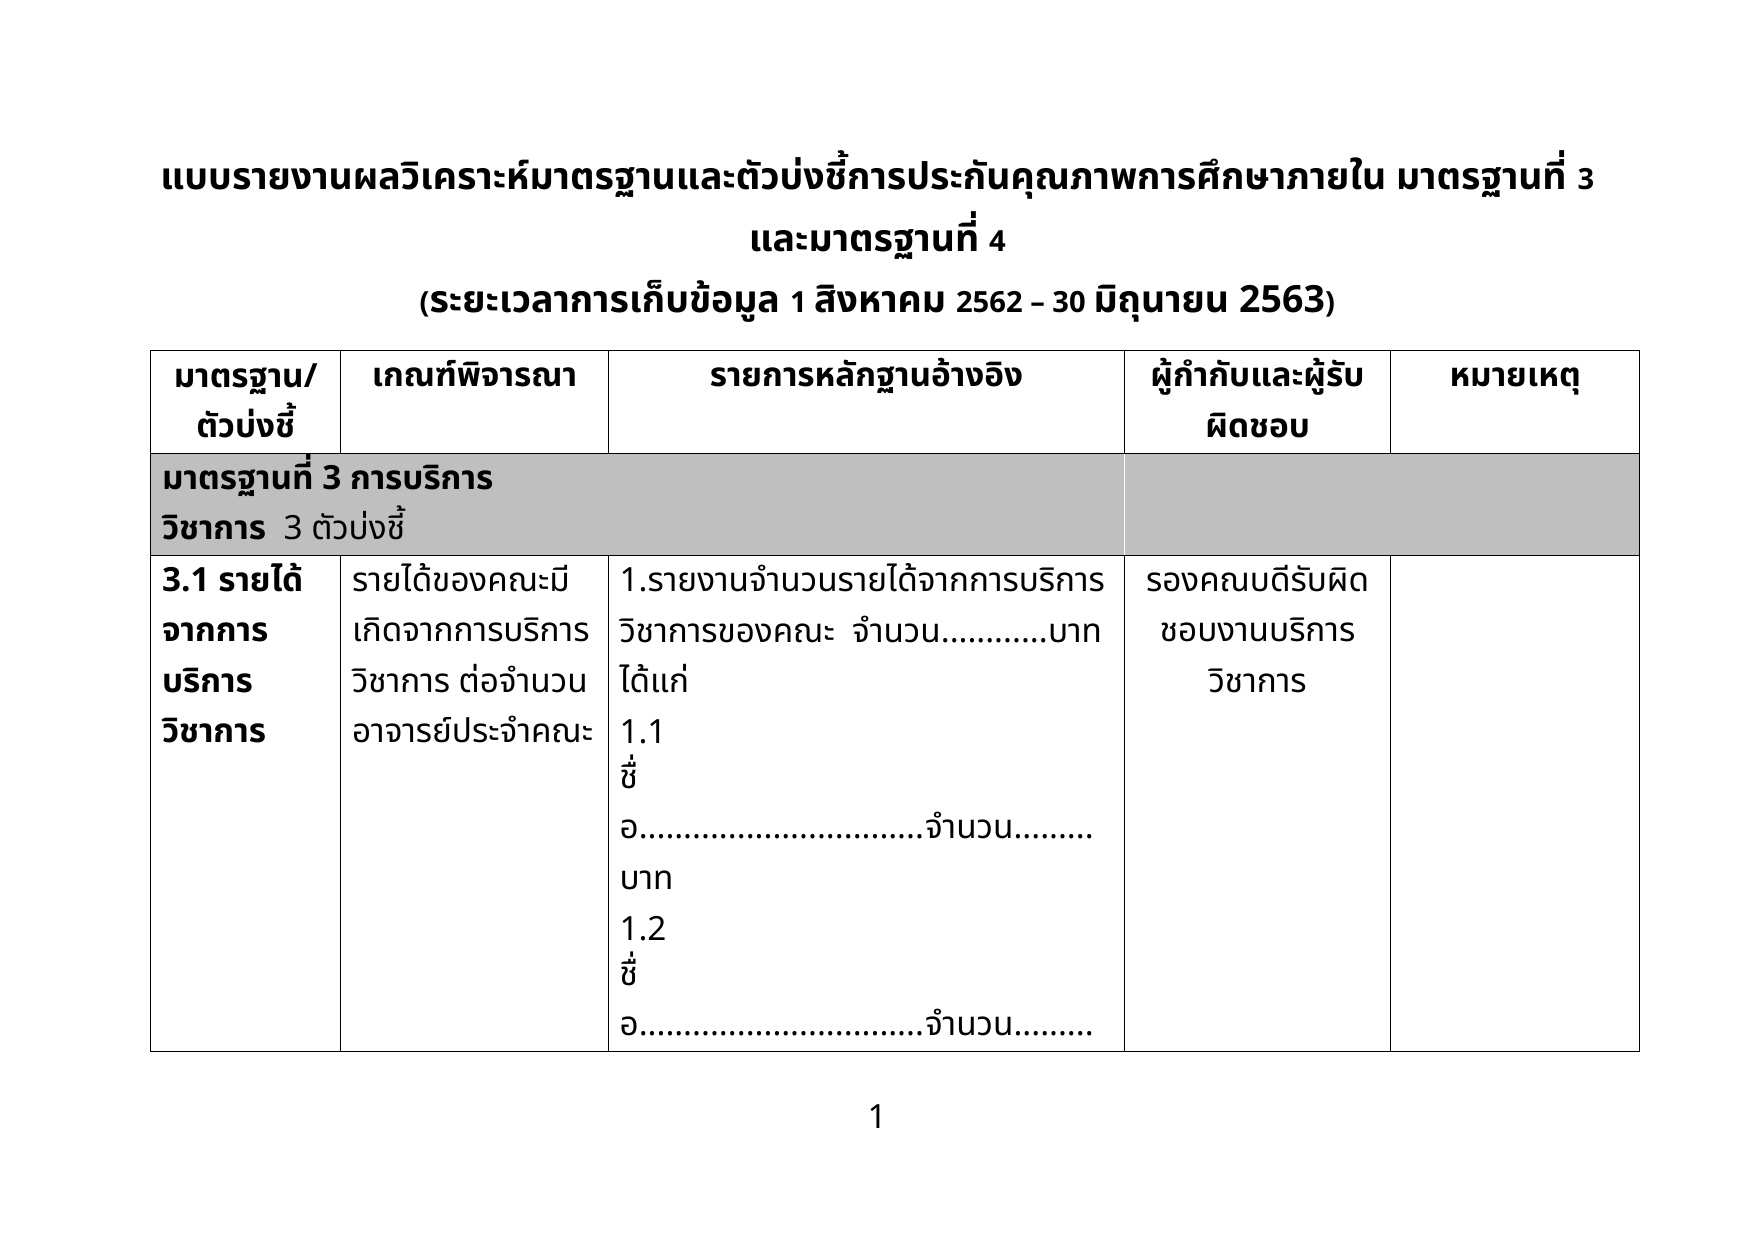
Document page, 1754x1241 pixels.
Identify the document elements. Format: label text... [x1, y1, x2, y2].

table_cell [1391, 556, 1639, 1051]
table_cell 3.1 รายได้จากการบริการวิชาการ [151, 556, 340, 1051]
table_header เกณฑ์พิจารณา [341, 351, 608, 452]
table_cell [1390, 454, 1639, 555]
table_cell [608, 454, 1124, 555]
table_cell [1125, 454, 1390, 555]
text แบบรายงานผลวิเคราะห์มาตรฐานและตัวบ่งชี้การประกันคุณภาพการศึกษาภายใน มาตรฐานที่ 3 และมาตรฐานที่ 4 (ระยะเวลาการเก็บข้อมูล 1 สิงหาคม 2562 – 30 มิถุนายน 2563) [150, 150, 1604, 329]
table_cell รองคณบดีรับผิดชอบงานบริการวิชาการ [1125, 556, 1390, 1051]
table_header มาตรฐาน/ตัวบ่งชี้ [151, 351, 340, 452]
table_header รายการหลักฐานอ้างอิง [609, 351, 1124, 452]
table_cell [609, 556, 1124, 1051]
table_header ผู้กำกับและผู้รับผิดชอบ [1125, 351, 1390, 452]
table_cell มาตรฐานที่ 3 การบริการวิชาการ 3 ตัวบ่งชี้ [151, 454, 608, 555]
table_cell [341, 556, 608, 1051]
table_header หมายเหตุ [1391, 351, 1639, 452]
